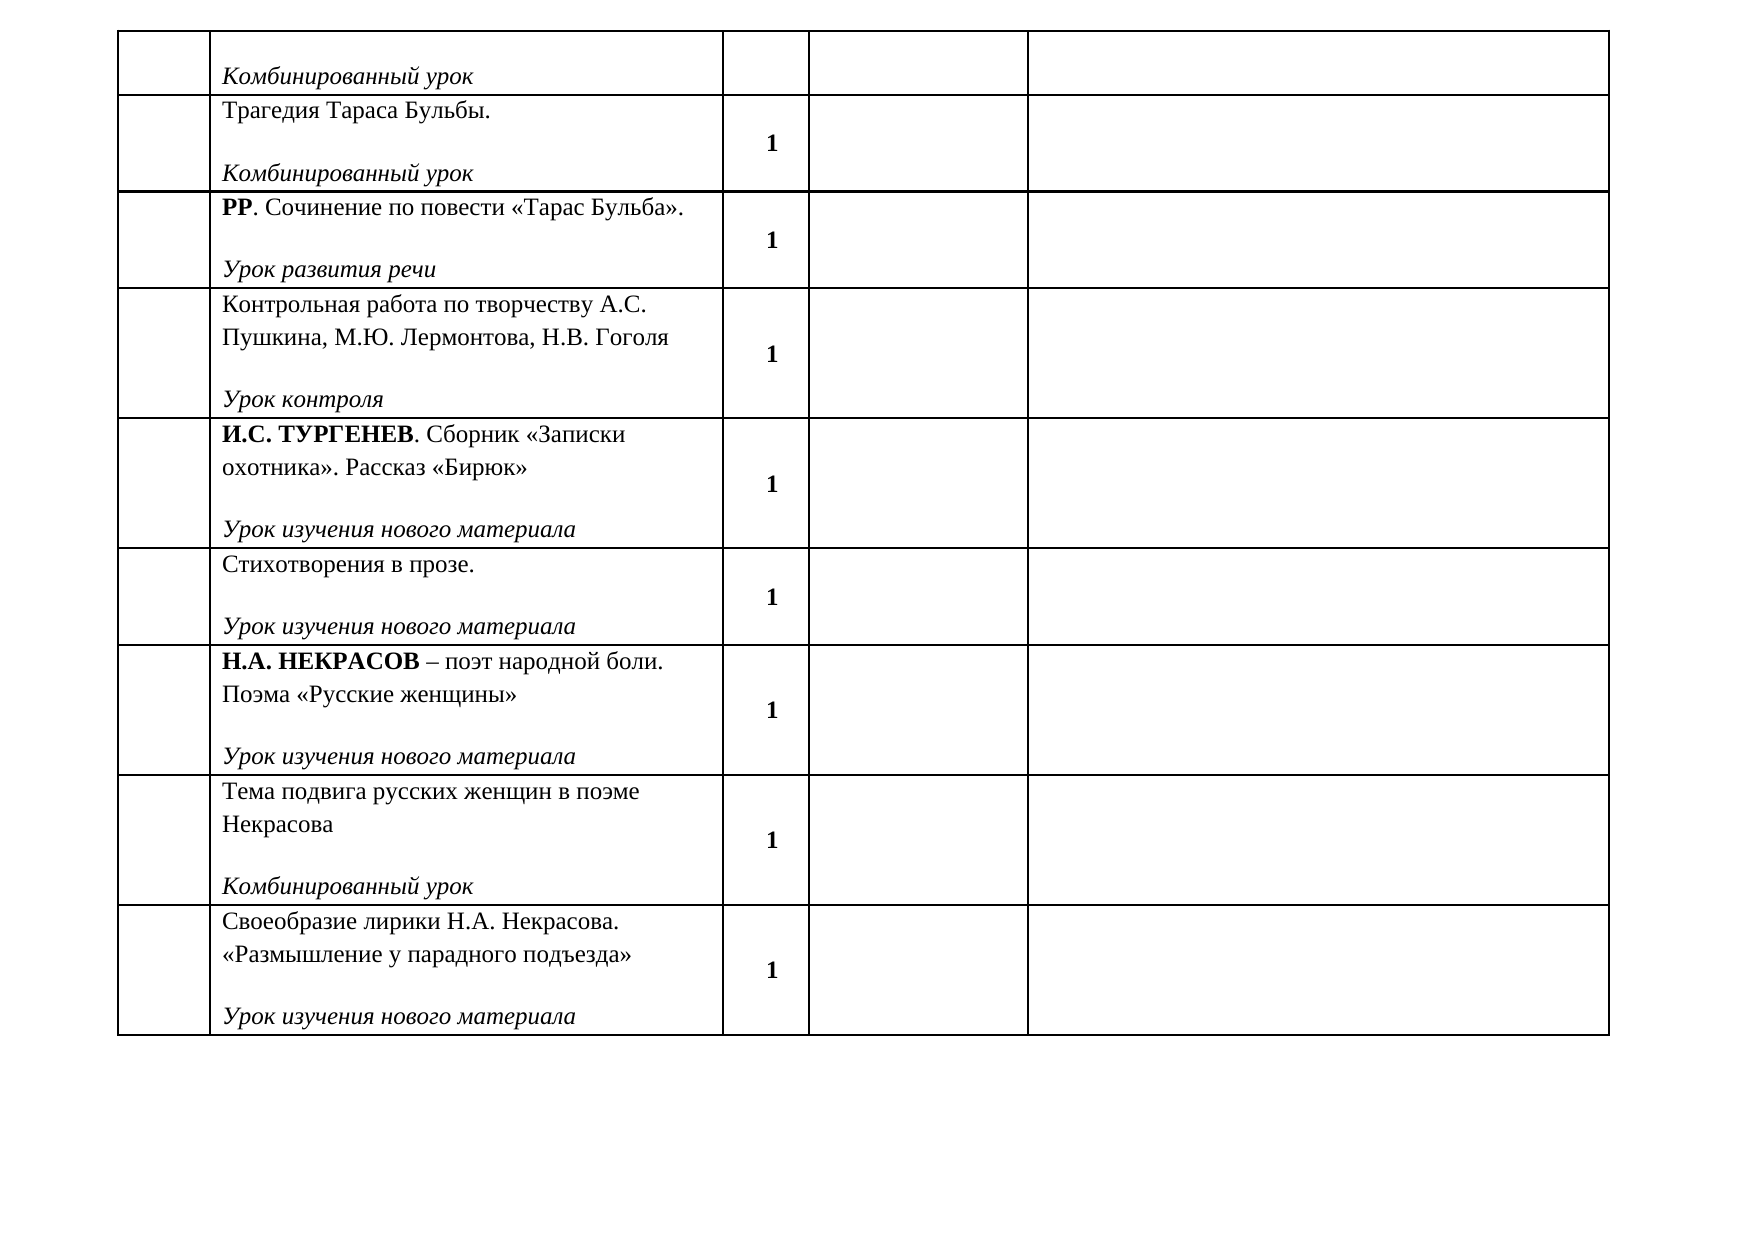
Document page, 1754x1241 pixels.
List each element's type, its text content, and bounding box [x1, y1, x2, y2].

table_cell [119, 32, 209, 93]
table_cell [1029, 776, 1608, 904]
table_cell 1 [724, 193, 808, 287]
table_cell [810, 193, 1027, 287]
table_cell Н.А. НЕКРАСОВ – поэт народной боли. Поэма «Русские женщины» Урок изучения нового материала [211, 646, 722, 774]
table_cell [1029, 193, 1608, 287]
table_cell [1029, 646, 1608, 774]
table_cell [119, 96, 209, 190]
table_cell [1029, 419, 1608, 547]
table_cell [1029, 906, 1608, 1033]
table_cell [810, 776, 1027, 904]
table_cell [1029, 289, 1608, 417]
table_cell [1029, 32, 1608, 93]
table_cell [810, 549, 1027, 644]
table_cell [119, 193, 209, 287]
table_cell 1 [724, 32, 808, 93]
table_cell Контрольная работа по творчеству А.С. Пушкина, М.Ю. Лермонтова, Н.В. Гоголя Урок контроля [211, 289, 722, 417]
table_cell 1 [724, 289, 808, 417]
table_cell 1 [724, 776, 808, 904]
table_cell 1 [724, 906, 808, 1033]
table_cell РР. Сочинение по повести «Тарас Бульба». Урок развития речи [211, 193, 722, 287]
table_cell 1 [724, 646, 808, 774]
table_cell [810, 646, 1027, 774]
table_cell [211, 32, 722, 93]
table_cell Своеобразие лирики Н.А. Некрасова. «Размышление у парадного подъезда» Урок изучения нового материала [211, 906, 722, 1033]
table_cell [1029, 96, 1608, 190]
table_cell [119, 646, 209, 774]
table_cell 1 [724, 96, 808, 190]
table_cell [119, 549, 209, 644]
table_cell [119, 419, 209, 547]
table_cell Тема подвига русских женщин в поэме Некрасова Комбинированный урок [211, 776, 722, 904]
table_cell 1 [724, 419, 808, 547]
table_cell Стихотворения в прозе. Урок изучения нового материала [211, 549, 722, 644]
table_cell [810, 906, 1027, 1033]
table_cell [810, 289, 1027, 417]
table_cell 1 [724, 549, 808, 644]
table_cell [119, 776, 209, 904]
table_cell [810, 32, 1027, 93]
table_cell [119, 289, 209, 417]
table_cell [810, 96, 1027, 190]
table_cell [1029, 549, 1608, 644]
table_cell Трагедия Тараса Бульбы. Комбинированный урок [211, 96, 722, 190]
table_cell И.С. ТУРГЕНЕВ. Сборник «Записки охотника». Рассказ «Бирюк» Урок изучения нового материала [211, 419, 722, 547]
table_cell [810, 419, 1027, 547]
table_cell [119, 906, 209, 1033]
